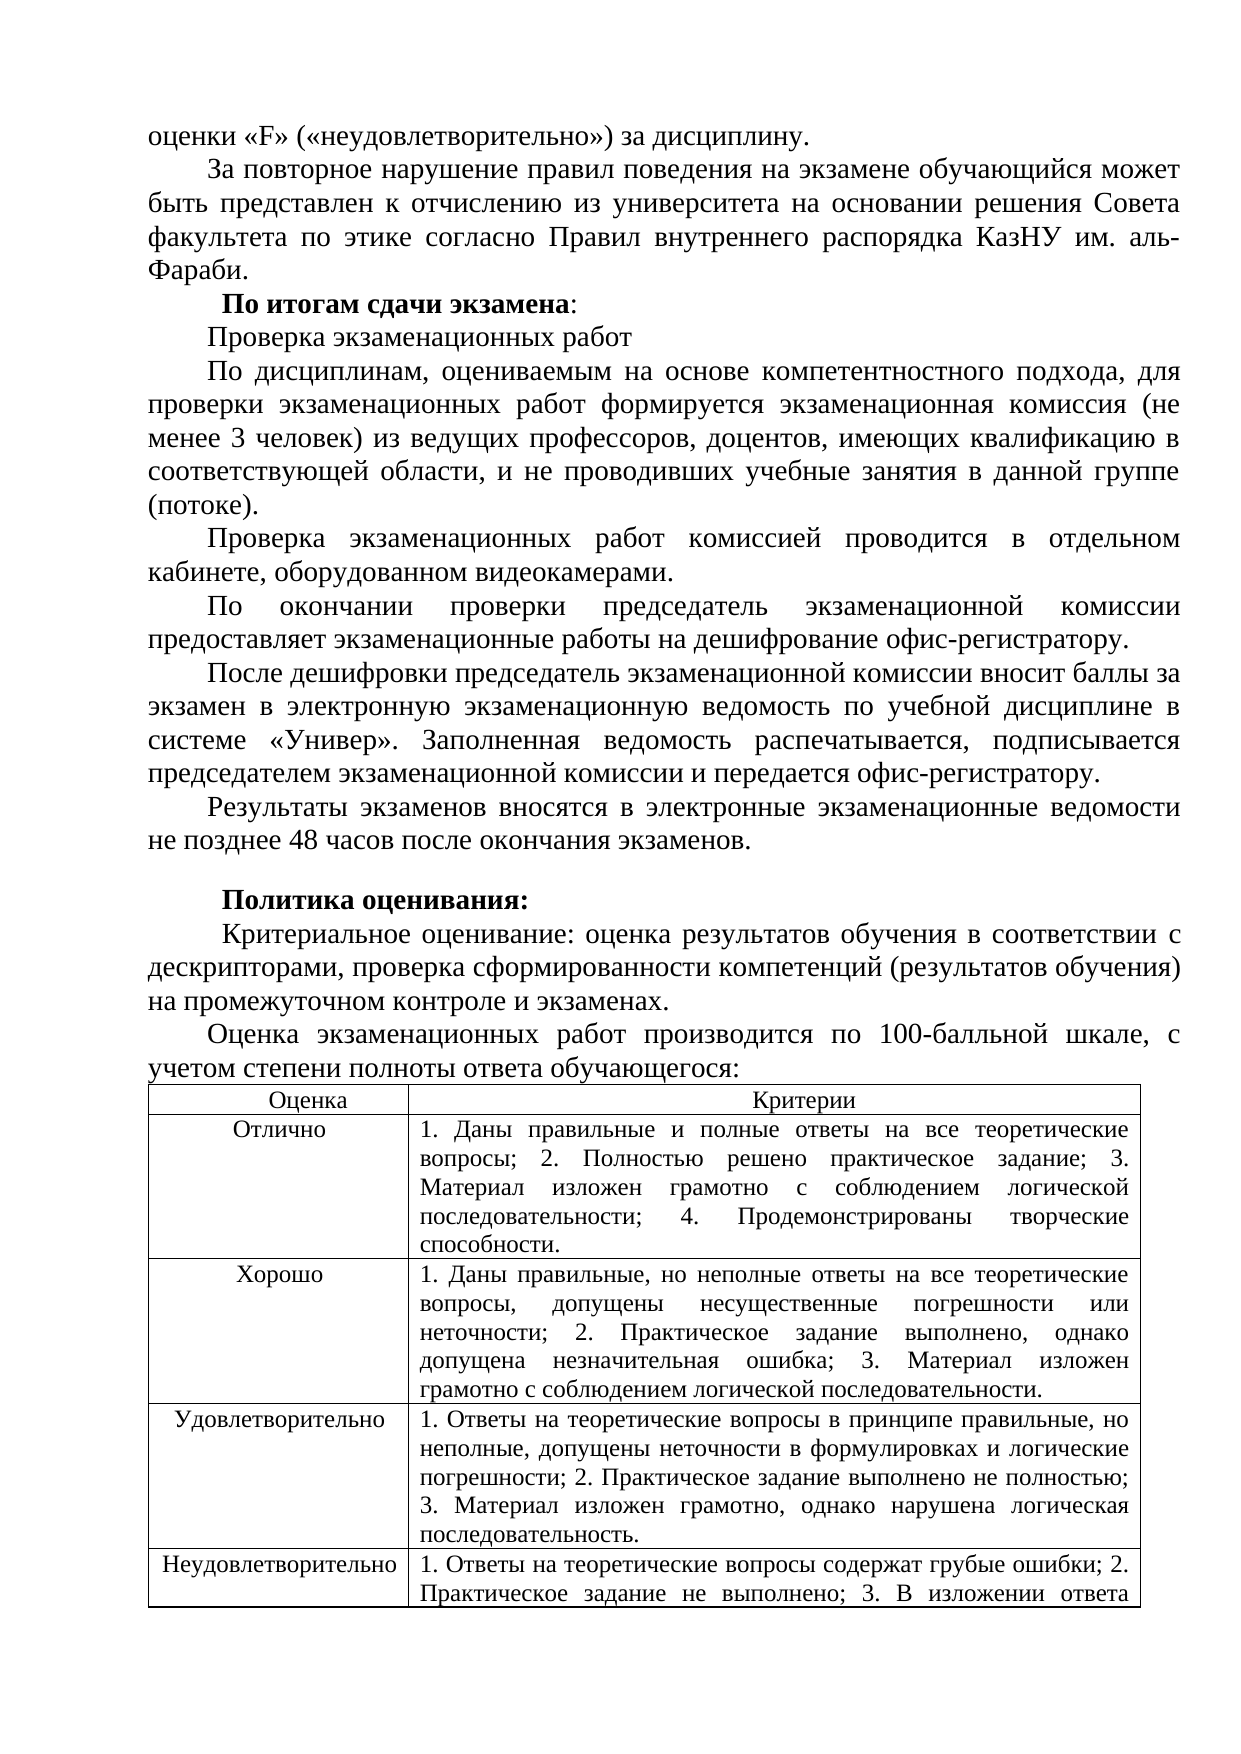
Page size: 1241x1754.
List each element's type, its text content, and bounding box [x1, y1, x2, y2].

table_cell Удовлетворительно [149, 1404, 408, 1548]
table_cell 1. Даны правильные, но неполные ответы на все теоретические вопросы, допущены несущественные погрешности или неточности; 2. Практическое задание выполнено, однако допущена незначительная ошибка; 3. Материал изложен грамотно с соблюдением логической последовательности. [409, 1259, 1140, 1403]
text Проверка экзаменационных работ комиссией проводится в отдельном кабинете, оборудованном видеокамерами. [148, 521, 1181, 588]
table_cell 1. Даны правильные и полные ответы на все теоретические вопросы; 2. Полностью решено практическое задание; 3. Материал изложен грамотно с соблюдением логической последовательности; 4. Продемонстрированы творческие способности. [409, 1115, 1140, 1258]
text По окончании проверки председатель экзаменационной комиссии предоставляет экзаменационные работы на дешифрование офис-регистратору. [148, 588, 1181, 655]
table_header Критерии [409, 1085, 1140, 1113]
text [148, 118, 1181, 152]
text За повторное нарушение правил поведения на экзамене обучающийся может быть представлен к отчислению из университета на основании решения Совета факультета по этике согласно Правил внутреннего распорядка КазНУ им. аль-Фараби. [148, 152, 1181, 286]
text По дисциплинам, оцениваемым на основе компетентностного подхода, для проверки экзаменационных работ формируется экзаменационная комиссия (не менее 3 человек) из ведущих профессоров, доцентов, имеющих квалификацию в соответствующей области, и не проводивших учебные занятия в данной группе (потоке). [148, 353, 1181, 521]
table_cell 1. Ответы на теоретические вопросы в принципе правильные, но неполные, допущены неточности в формулировках и логические погрешности; 2. Практическое задание выполнено не полностью; 3. Материал изложен грамотно, однако нарушена логическая последовательность. [409, 1404, 1140, 1548]
subtitle Политика оценивания: [148, 882, 1181, 916]
text После дешифровки председатель экзаменационной комиссии вносит баллы за экзамен в электронную экзаменационную ведомость по учебной дисциплине в системе «Универ». Заполненная ведомость распечатывается, подписывается председателем экзаменационной комиссии и передается офис-регистратору. [148, 655, 1181, 789]
text Критериальное оценивание: оценка результатов обучения в соответствии с дескрипторами, проверка сформированности компетенций (результатов обучения) на промежуточном контроле и экзаменах. [148, 916, 1181, 1017]
table_cell Неудовлетворительно [149, 1549, 408, 1606]
text Результаты экзаменов вносятся в электронные экзаменационные ведомости не позднее 48 часов после окончания экзаменов. [148, 789, 1181, 856]
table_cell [409, 1549, 1140, 1606]
table_cell Хорошо [149, 1259, 408, 1403]
table_header Оценка [149, 1085, 408, 1113]
table_cell Отлично [149, 1115, 408, 1258]
text Оценка экзаменационных работ производится по 100-балльной шкале, с учетом степени полноты ответа обучающегося: [148, 1017, 1181, 1084]
text Проверка экзаменационных работ [148, 319, 1181, 353]
text По итогам сдачи экзамена: [148, 286, 1181, 319]
